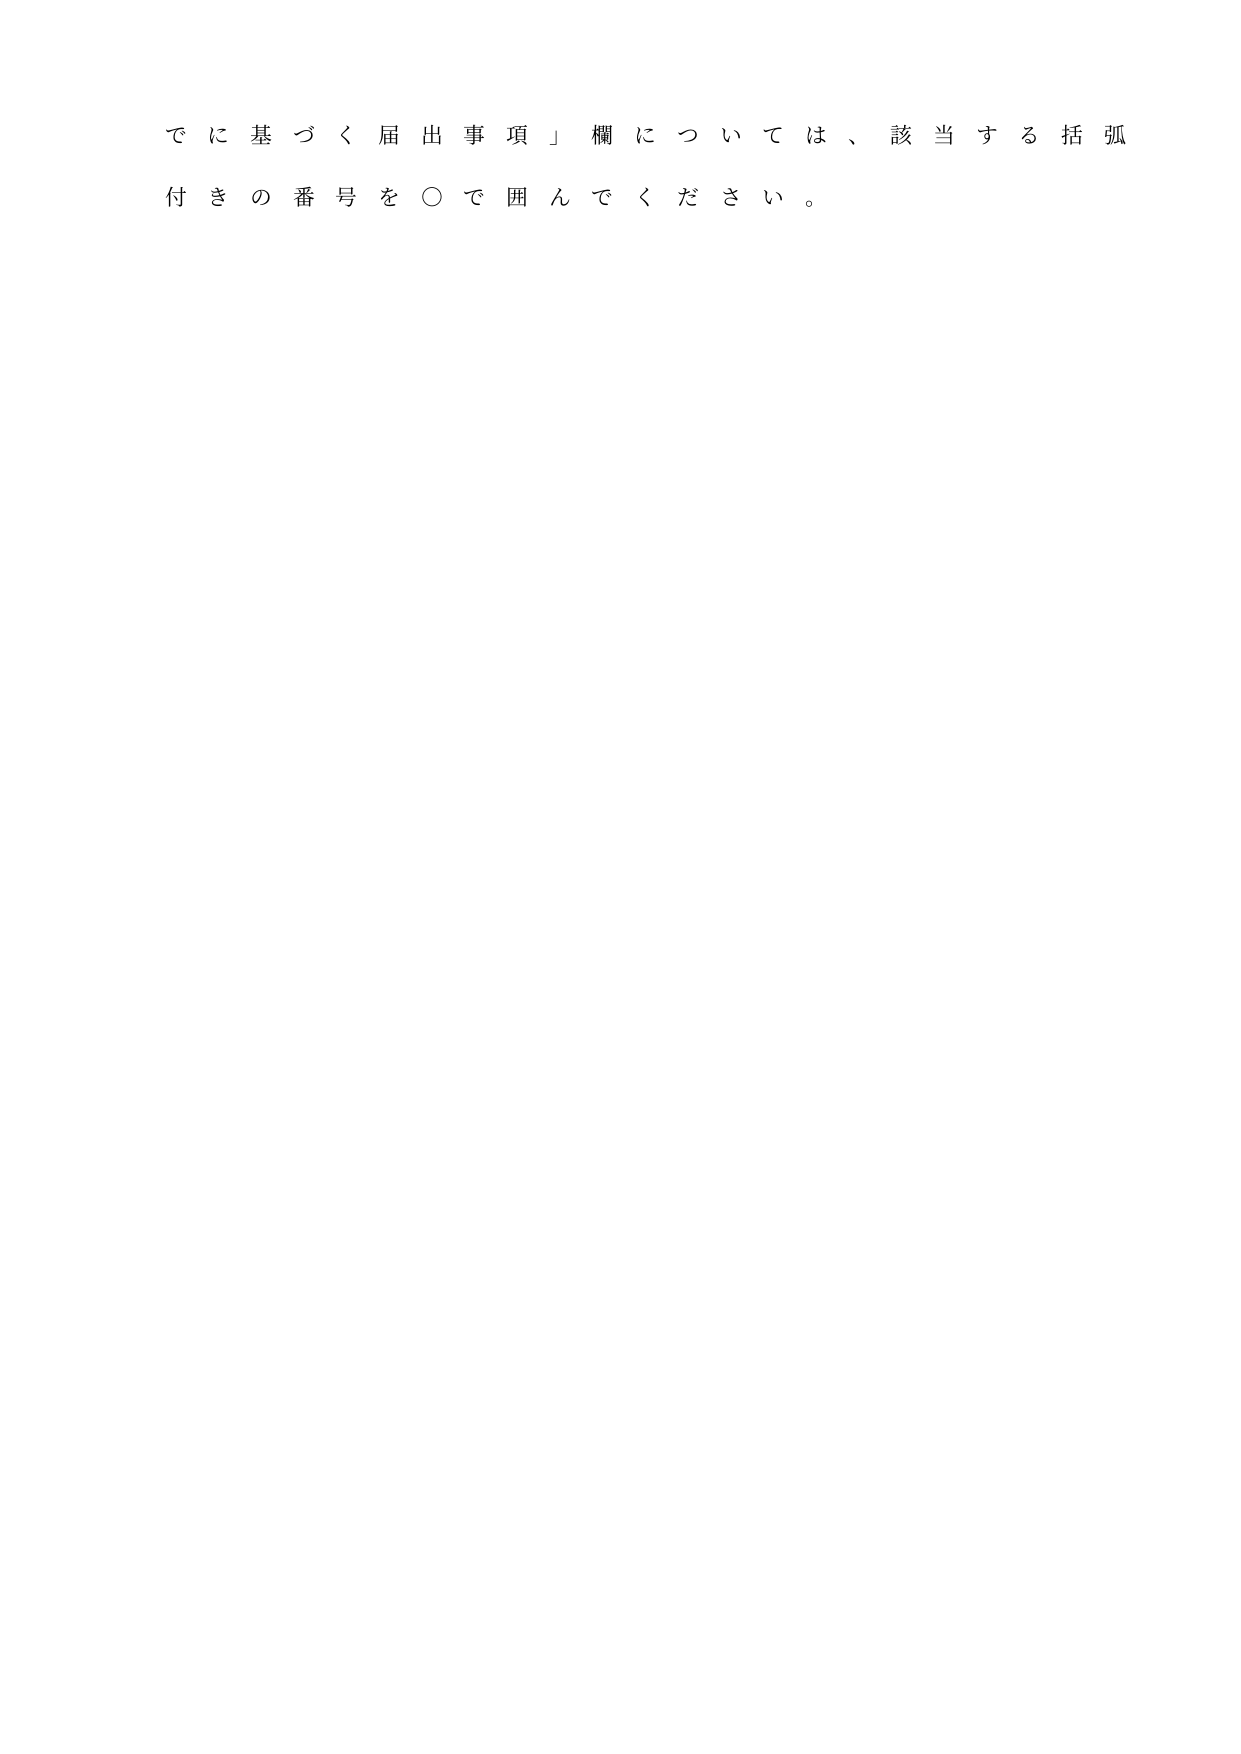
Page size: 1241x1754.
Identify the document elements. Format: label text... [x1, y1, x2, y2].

text でに基づく届出事項」欄については、該当する括弧付きの番号を○で囲んでください。 [165, 103, 1147, 227]
